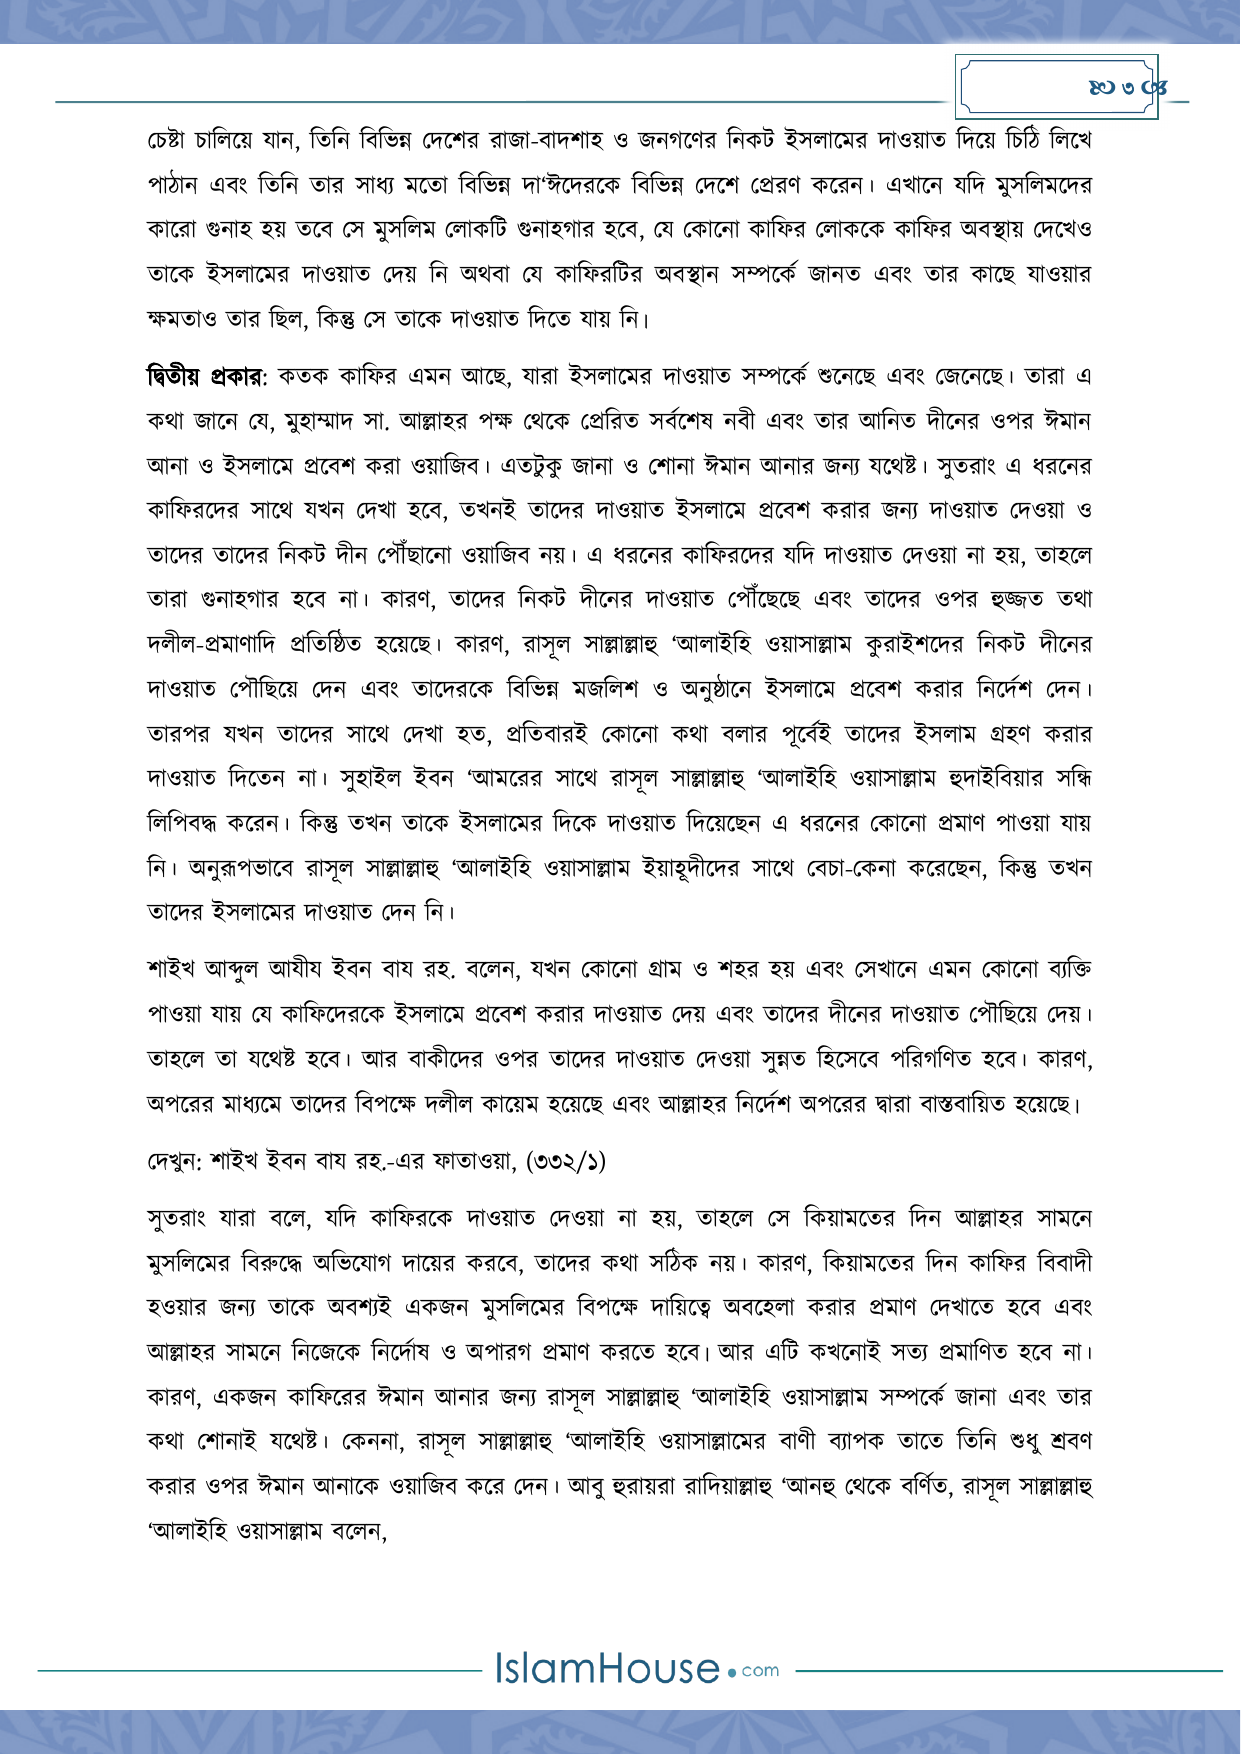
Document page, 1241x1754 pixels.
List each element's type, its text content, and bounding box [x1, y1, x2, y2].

text দেখুন: শাইখ ইবন বায রহ.-এর ফাতাওয়া, (৩৩২/১) [148, 1139, 1092, 1180]
text দ্বিতীয় প্রকার: কতক কাফির এমন আছে, যারা ইসলামের দাওয়াত সম্পর্কে শুনেছে এবং জেনেছে। তারা এ কথা জানে যে, মুহাম্মাদ সা. আল্লাহর পক্ষ থেকে প্রেরিত সর্বশেষ নবী এবং তার আনিত দীনের ওপর ঈমান আনা ও ইসলামে প্রবেশ করা ওয়াজিব। এতটুকু জানা ও শোনা ঈমান আনার জন্য যথেষ্ট। সুতরাং এ ধরনের কাফিরদের সাথে যখন দেখা হবে, তখনই তাদের দাওয়াত ইসলামে প্রবেশ করার জন্য দাওয়াত দেওয়া ও তাদের তাদের নিকট দীন পৌঁছানো ওয়াজিব নয়। এ ধরনের কাফিরদের যদি দাওয়াত দেওয়া না হয়, তাহলে তারা গুনাহগার হবে না। কারণ, তাদের নিকট দীনের দাওয়াত পৌঁছেছে এবং তাদের ওপর হুজ্জত তথা দলীল-প্রমাণাদি প্রতিষ্ঠিত হয়েছে। কারণ, রাসূল সাল্লাল্লাহু ‘আলাইহি ওয়াসাল্লাম কুরাইশদের নিকট দীনের দাওয়াত পৌছিয়ে দেন এবং তাদেরকে বিভিন্ন মজলিশ ও অনুষ্ঠানে ইসলামে প্রবেশ করার নির্দেশ দেন। তারপর যখন তাদের সাথে দেখা হত, প্রতিবারই কোনো কথা বলার পূর্বেই তাদের ইসলাম গ্রহণ করার দাওয়াত দিতেন না। সুহাইল ইবন ‘আমরের সাথে রাসূল সাল্লাল্লাহু ‘আলাইহি ওয়াসাল্লাম হুদাইবিয়ার সন্ধি লিপিবদ্ধ করেন। কিন্তু তখন তাকে ইসলামের দিকে দাওয়াত দিয়েছেন এ ধরনের কোনো প্রমাণ পাওয়া যায় নি। অনুরূপভাবে রাসূল সাল্লাল্লাহু ‘আলাইহি ওয়াসাল্লাম ইয়াহূদীদের সাথে বেচা-কেনা করেছেন, কিন্তু তখন তাদের ইসলামের দাওয়াত দেন নি। [148, 354, 1092, 932]
picture [28, 1645, 483, 1691]
text সুতরাং যারা বলে, যদি কাফিরকে দাওয়াত দেওয়া না হয়, তাহলে সে কিয়ামতের দিন আল্লাহর সামনে মুসলিমের বিরুদ্ধে অভিযোগ দায়ের করবে, তাদের কথা সঠিক নয়। কারণ, কিয়ামতের দিন কাফির বিবাদী হওয়ার জন্য তাকে অবশ্যই একজন মুসলিমের বিপক্ষে দায়িত্বে অবহেলা করার প্রমাণ দেখাতে হবে এবং আল্লাহর সামনে নিজেকে নির্দোষ ও অপারগ প্রমাণ করতে হবে। আর এটি কখনোই সত্য প্রমাণিত হবে না। কারণ, একজন কাফিরের ঈমান আনার জন্য রাসূল সাল্লাল্লাহু ‘আলাইহি ওয়াসাল্লাম সম্পর্কে জানা এবং তার কথা শোনাই যথেষ্ট। কেননা, রাসূল সাল্লাল্লাহু ‘আলাইহি ওয়াসাল্লামের বাণী ব্যাপক তাতে তিনি শুধু শ্রবণ করার ওপর ঈমান আনাকে ওয়াজিব করে দেন। আবু হুরায়রা রাদিয়াল্লাহু ‘আনহু থেকে বর্ণিত, রাসূল সাল্লাল্লাহু ‘আলাইহি ওয়াসাল্লাম বলেন, [148, 1196, 1092, 1550]
picture [487, 1646, 1224, 1691]
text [148, 118, 1092, 338]
text শাইখ আব্দুল আযীয ইবন বায রহ. বলেন, যখন কোনো গ্রাম ও শহর হয় এবং সেখানে এমন কোনো ব্যক্তি পাওয়া যায় যে কাফিদেরকে ইসলামে প্রবেশ করার দাওয়াত দেয় এবং তাদের দীনের দাওয়াত পৌছিয়ে দেয়। তাহলে তা যথেষ্ট হবে। আর বাকীদের ওপর তাদের দাওয়াত দেওয়া সুন্নত হিসেবে পরিগণিত হবে। কারণ, অপরের মাধ্যমে তাদের বিপক্ষে দলীল কায়েম হয়েছে এবং আল্লাহর নির্দেশ অপরের দ্বারা বাস্তবায়িত হয়েছে। [148, 947, 1092, 1123]
